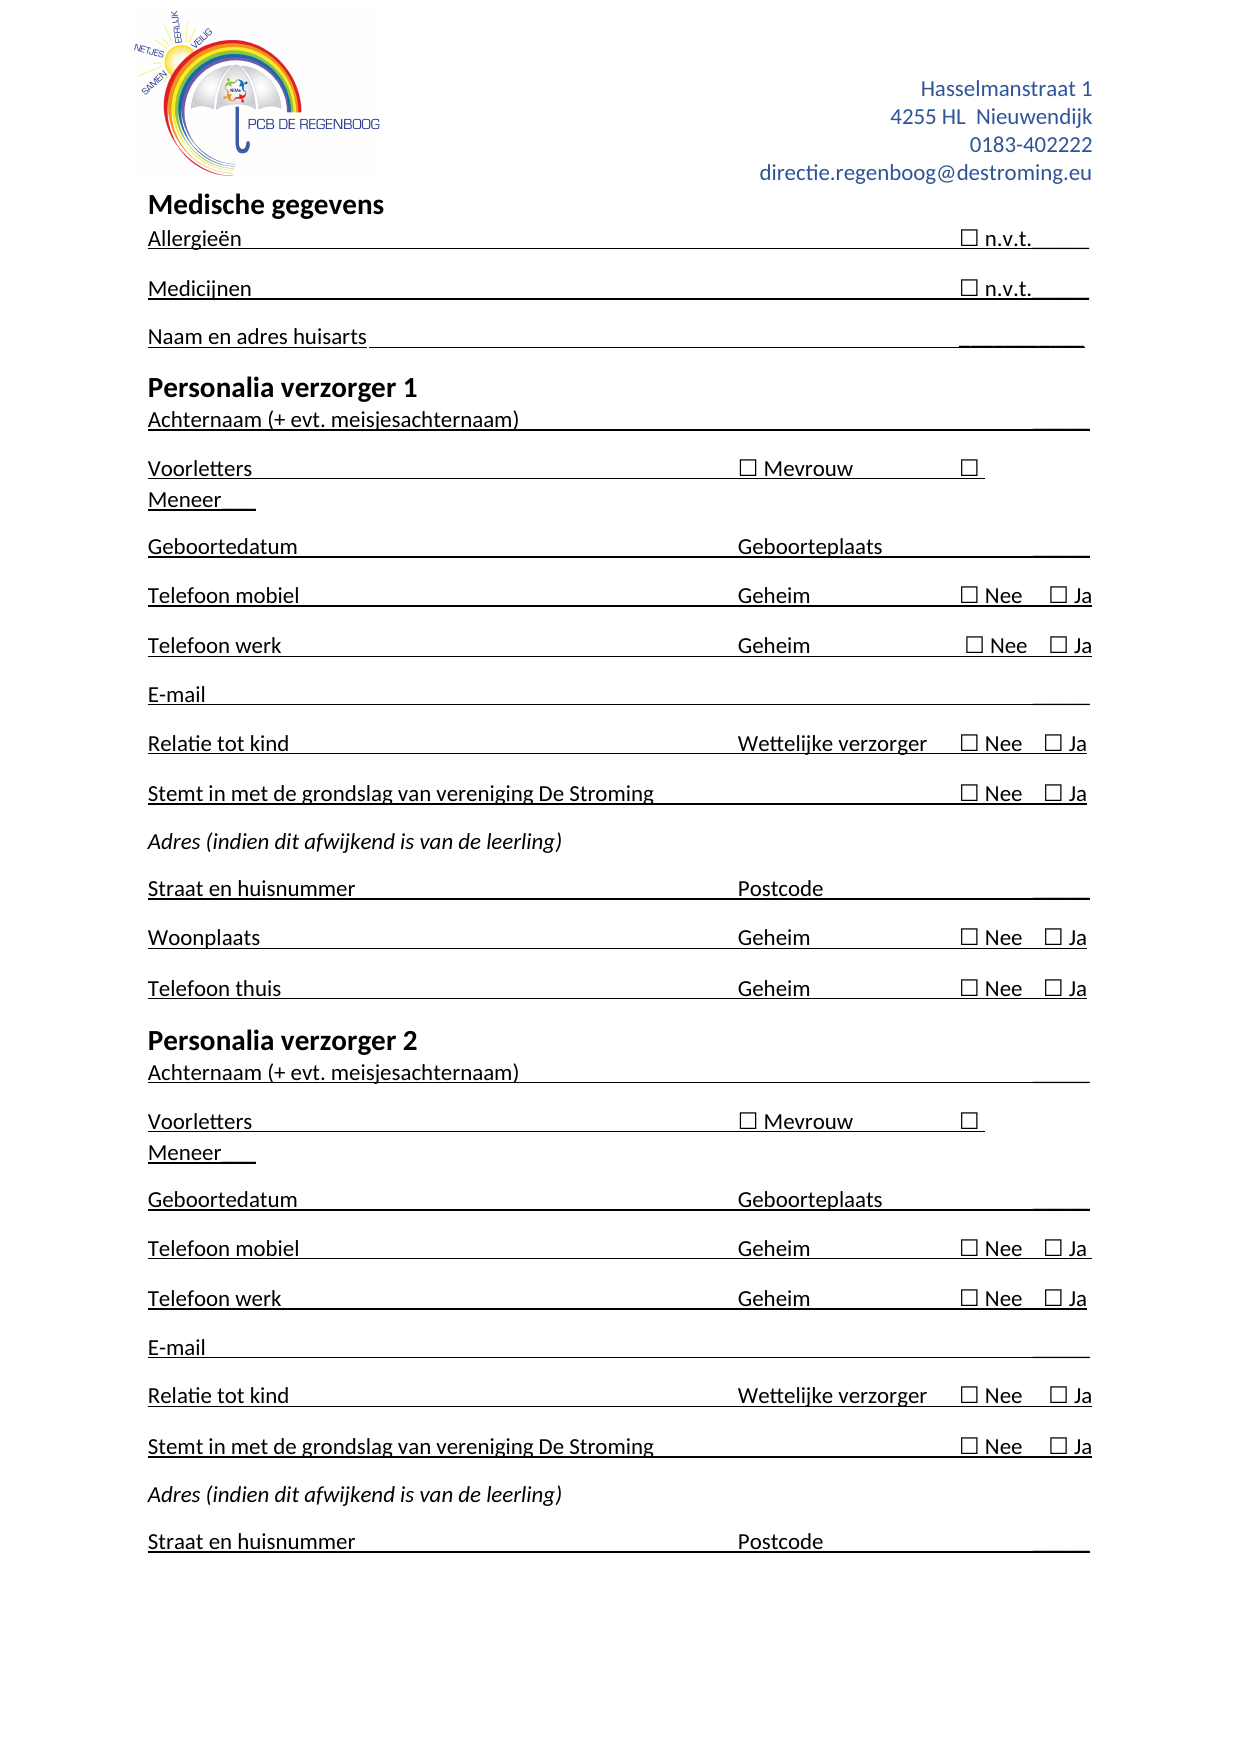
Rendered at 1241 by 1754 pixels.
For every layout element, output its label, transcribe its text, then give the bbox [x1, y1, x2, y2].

text Telefoon thuis Geheim ☐ Nee ☐ Ja [148, 972, 1092, 1003]
text Telefoon werk Geheim ☐ Nee ☐ Ja [148, 629, 1092, 656]
text Adres (indien dit afwijkend is van de leerling) [148, 827, 1092, 856]
text E-mail _____ [148, 680, 1092, 708]
text Personalia verzorger 2 [148, 1022, 1092, 1058]
text E-mail _____ [148, 1333, 1092, 1361]
text Medische gegevens [148, 186, 1092, 222]
text Voorletters ☐ Mevrouw ☐ Meneer___ [148, 452, 1092, 513]
text Geboortedatum Geboorteplaats _____ [148, 1185, 1092, 1213]
text Straat en huisnummer Postcode _____ [148, 1527, 1092, 1555]
text Allergieën ☐ n.v.t._____ [148, 222, 1092, 253]
text Voorletters ☐ Mevrouw ☐ Meneer___ [148, 1104, 1092, 1166]
text Adres (indien dit afwijkend is van de leerling) [148, 1480, 1092, 1508]
text Telefoon mobiel Geheim ☐ Nee ☐ Ja [148, 1232, 1092, 1258]
text Achternaam (+ evt. meisjesachternaam) _____ [148, 405, 1092, 433]
text Woonplaats Geheim ☐ Nee ☐ Ja [148, 921, 1092, 952]
text Straat en huisnummer Postcode _____ [148, 874, 1092, 902]
text Naam en adres huisarts ___________ [148, 322, 1092, 350]
text Relatie tot kind Wettelijke verzorger ☐ Nee ☐ Ja [148, 1379, 1092, 1406]
text Geboortedatum Geboorteplaats _____ [148, 532, 1092, 560]
text Stemt in met de grondslag van vereniging De Stroming ☐ Nee ☐ Ja [148, 777, 1092, 808]
text Relatie tot kind Wettelijke verzorger ☐ Nee ☐ Ja [148, 727, 1092, 758]
text Stemt in met de grondslag van vereniging De Stroming ☐ Nee ☐ Ja [148, 1430, 1092, 1456]
text Telefoon werk Geheim ☐ Nee ☐ Ja [148, 1282, 1092, 1313]
text Achternaam (+ evt. meisjesachternaam) _____ [148, 1058, 1092, 1086]
text Medicijnen ☐ n.v.t._____ [148, 272, 1092, 303]
text Telefoon mobiel Geheim ☐ Nee ☐ Ja [148, 579, 1092, 605]
picture [134, 11, 380, 176]
text Personalia verzorger 1 [148, 369, 1092, 405]
